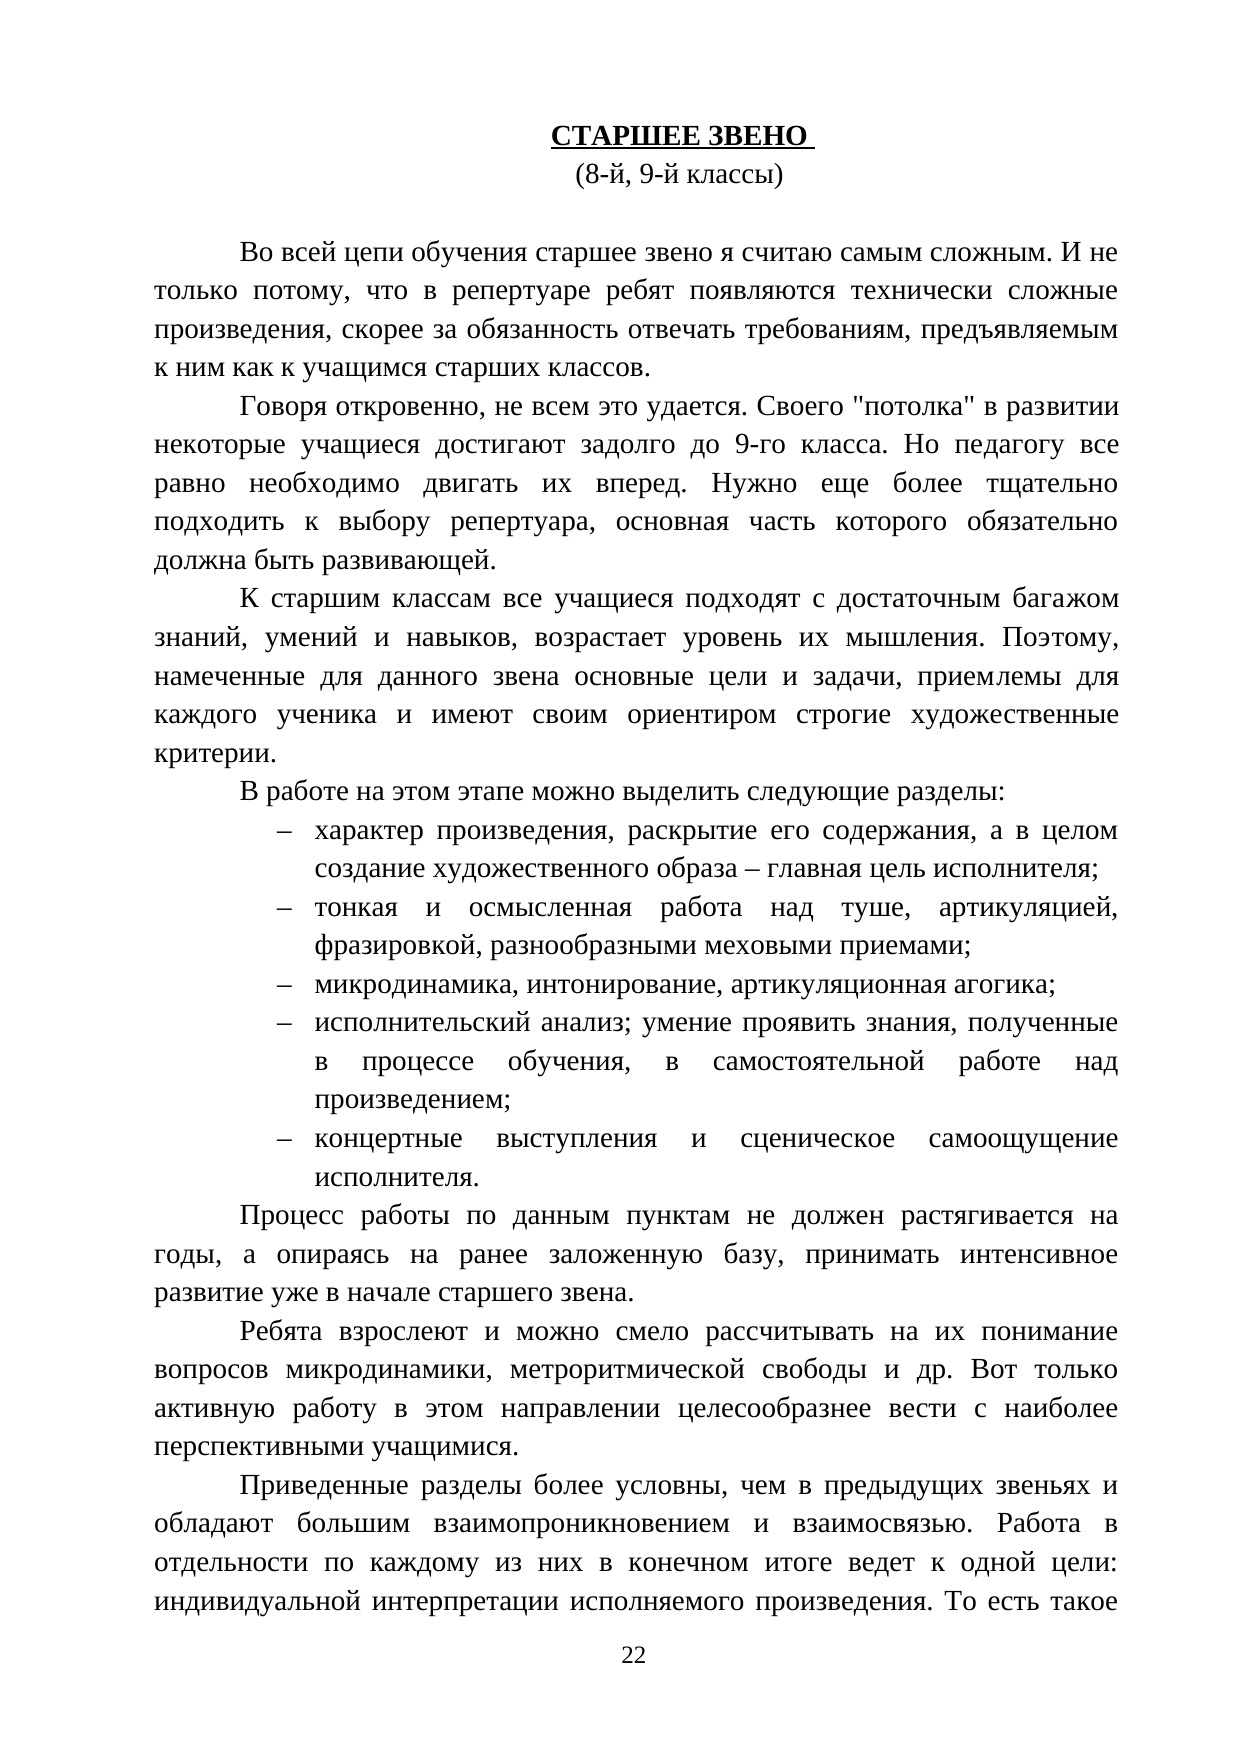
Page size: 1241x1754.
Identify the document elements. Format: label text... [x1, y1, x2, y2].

list исполнительский анализ; умение проявить знания, полученные в процессе обучения, в самостоятельной работе над произведением; [277, 1004, 1119, 1115]
text В работе на этом этапе можно выделить следующие разделы: [154, 773, 1119, 807]
text Во всей цепи обучения старшее звено я считаю самым сложным. И не только потому, что в репертуаре ребят появляются технически сложные произведения, скорее за обязанность отвечать требованиям, предъявляемым к ним как к учащимся старших классов. [154, 234, 1119, 383]
text Ребята взрослеют и можно смело рассчитывать на их понимание вопросов микродинамики, метроритмической свободы и др. Вот только активную работу в этом направлении целесообразнее вести с наиболее перспективными учащимися. [154, 1313, 1119, 1462]
text СТАРШЕЕ ЗВЕНО [154, 118, 1119, 152]
list тонкая и осмысленная работа над туше, артикуляцией, фразировкой, разнообразными меховыми приемами; [277, 889, 1119, 961]
list концертные выступления и сценическое самоощущение исполнителя. [277, 1120, 1119, 1192]
text (8-й, 9-й классы) [154, 157, 1119, 190]
text К старшим классам все учащиеся подходят с достаточным багажом знаний, умений и навыков, возрастает уровень их мышления. Поэтому, намеченные для данного звена основные цели и задачи, приемлемы для каждого ученика и имеют своим ориентиром строгие художественные критерии. [154, 581, 1119, 768]
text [154, 1467, 1119, 1616]
list характер произведения, раскрытие его содержания, а в целом создание художественного образа – главная цель исполнителя; [277, 812, 1119, 884]
text Говоря откровенно, не всем это удается. Своего "потолка" в развитии некоторые учащиеся достигают задолго до 9-го класса. Но педагогу все равно необходимо двигать их вперед. Нужно еще более тщательно подходить к выбору репертуара, основная часть которого обязательно должна быть развивающей. [154, 388, 1119, 576]
list микродинамика, интонирование, артикуляционная агогика; [277, 966, 1119, 999]
text Процесс работы по данным пунктам не должен растягивается на годы, а опираясь на ранее заложенную базу, принимать интенсивное развитие уже в начале старшего звена. [154, 1197, 1119, 1308]
